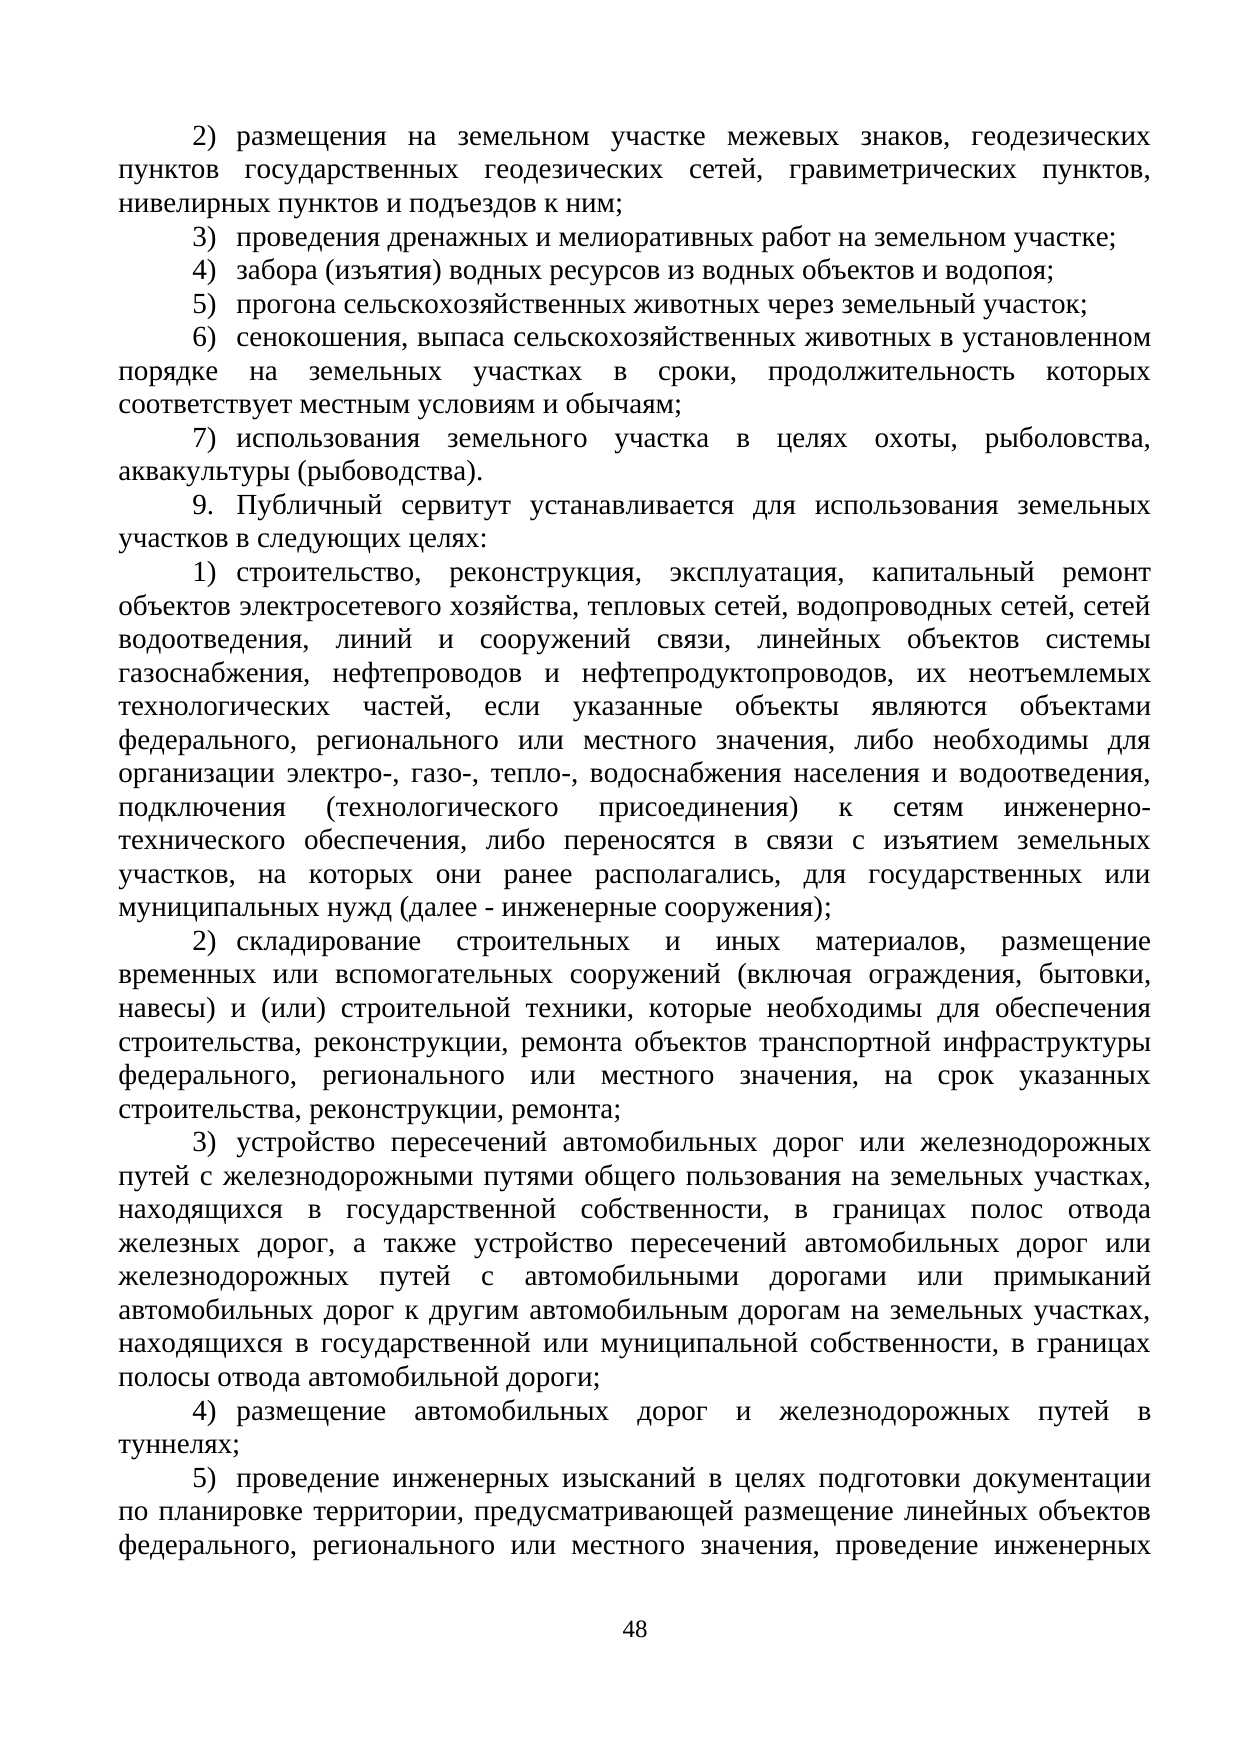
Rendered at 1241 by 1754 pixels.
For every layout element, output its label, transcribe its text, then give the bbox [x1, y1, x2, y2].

list устройство пересечений автомобильных дорог или железнодорожных путей с железнодорожными путями общего пользования на земельных участках, находящихся в государственной собственности, в границах полос отвода железных дорог, а также устройство пересечений автомобильных дорог или железнодорожных путей с автомобильными дорогами или примыканий автомобильных дорог к другим автомобильным дорогам на земельных участках, находящихся в государственной или муниципальной собственности, в границах полосы отвода автомобильной дороги; [118, 1124, 1152, 1393]
list использования земельного участка в целях охоты, рыболовства, аквакультуры (рыбоводства). [118, 420, 1152, 487]
list Публичный сервитут устанавливается для использования земельных участков в следующих целях: [118, 487, 1152, 554]
list размещение автомобильных дорог и железнодорожных путей в туннелях; [118, 1393, 1152, 1460]
list забора (изъятия) водных ресурсов из водных объектов и водопоя; [118, 252, 1152, 286]
list сенокошения, выпаса сельскохозяйственных животных в установленном порядке на земельных участках в сроки, продолжительность которых соответствует местным условиям и обычаям; [118, 319, 1152, 420]
list проведения дренажных и мелиоративных работ на земельном участке; [118, 219, 1152, 252]
list строительство, реконструкция, эксплуатация, капитальный ремонт объектов электросетевого хозяйства, тепловых сетей, водопроводных сетей, сетей водоотведения, линий и сооружений связи, линейных объектов системы газоснабжения, нефтепроводов и нефтепродуктопроводов, их неотъемлемых технологических частей, если указанные объекты являются объектами федерального, регионального или местного значения, либо необходимы для организации электро-, газо-, тепло-, водоснабжения населения и водоотведения, подключения (технологического присоединения) к сетям инженерно-технического обеспечения, либо переносятся в связи с изъятием земельных участков, на которых они ранее располагались, для государственных или муниципальных нужд (далее - инженерные сооружения); [118, 554, 1152, 923]
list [118, 1460, 1152, 1560]
list размещения на земельном участке межевых знаков, геодезических пунктов государственных геодезических сетей, гравиметрических пунктов, нивелирных пунктов и подъездов к ним; [118, 118, 1152, 219]
list прогона сельскохозяйственных животных через земельный участок; [118, 286, 1152, 319]
list складирование строительных и иных материалов, размещение временных или вспомогательных сооружений (включая ограждения, бытовки, навесы) и (или) строительной техники, которые необходимы для обеспечения строительства, реконструкции, ремонта объектов транспортной инфраструктуры федерального, регионального или местного значения, на срок указанных строительства, реконструкции, ремонта; [118, 923, 1152, 1124]
